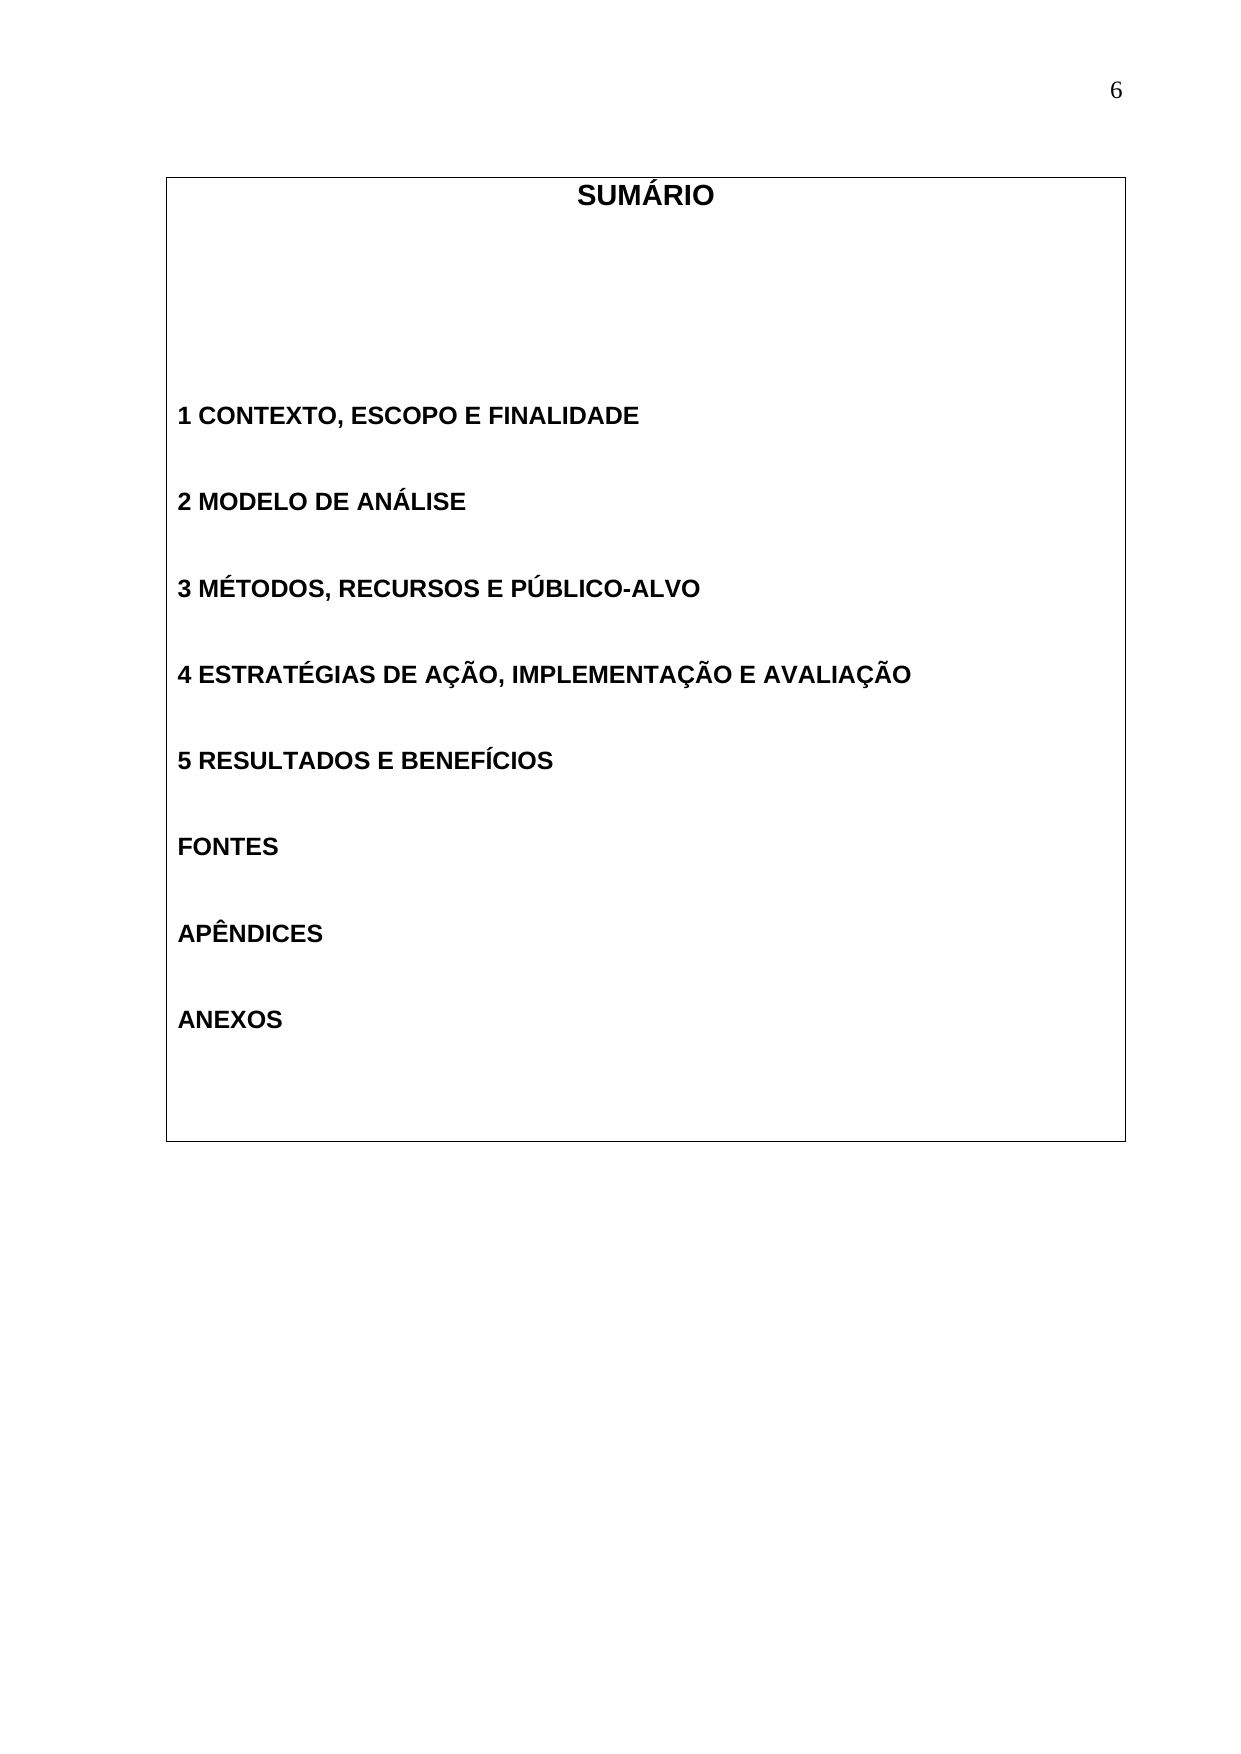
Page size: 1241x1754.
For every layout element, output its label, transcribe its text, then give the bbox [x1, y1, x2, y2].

table_header SUMÁRIO 1 CONTEXTO, ESCOPO E FINALIDADE 2 MODELO DE ANÁLISE 3 MÉTODOS, RECURSOS E PÚBLICO-ALVO 4 ESTRATÉGIAS DE AÇÃO, IMPLEMENTAÇÃO E AVALIAÇÃO 5 RESULTADOS E BENEFÍCIOS FONTES APÊNDICES ANEXOS [167, 178, 1125, 1141]
